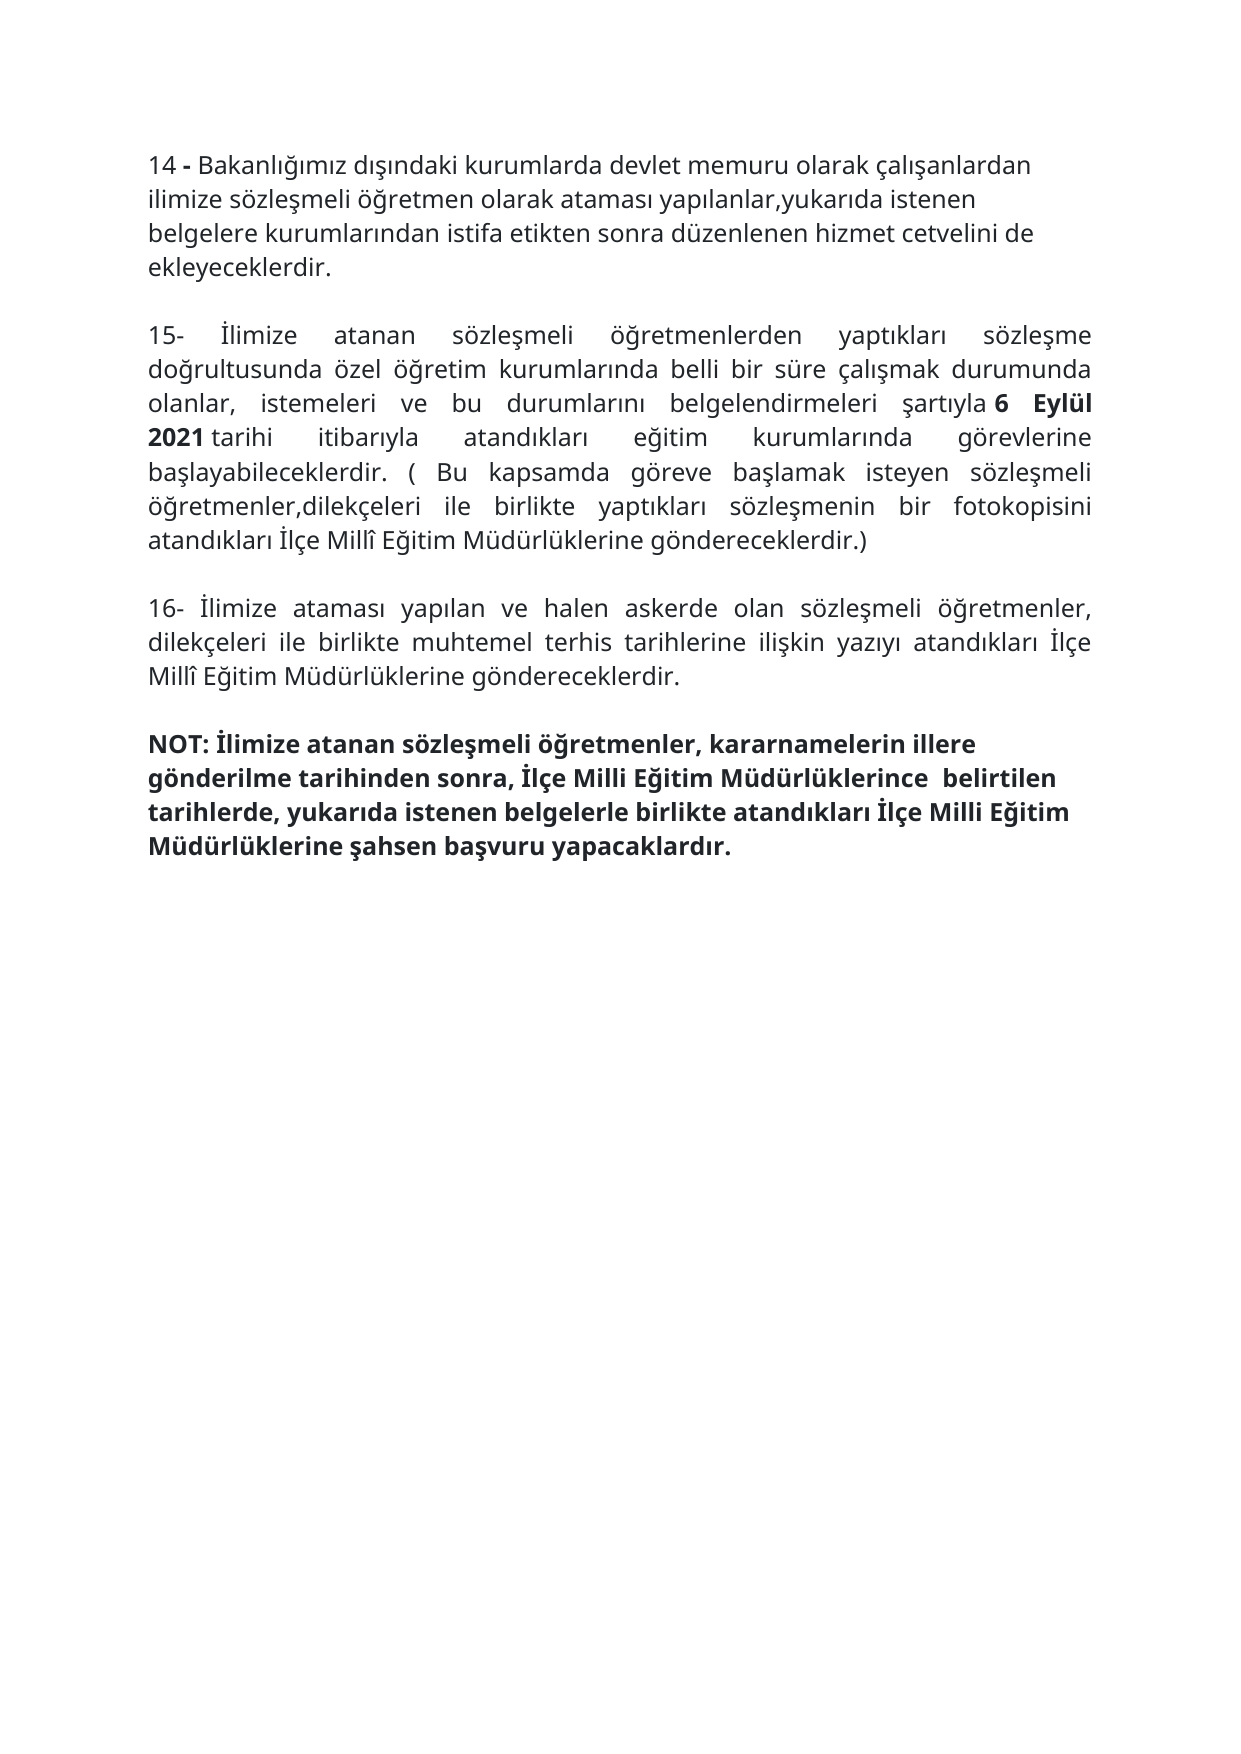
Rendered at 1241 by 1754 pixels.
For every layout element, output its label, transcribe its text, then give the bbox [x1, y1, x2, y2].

text 16- İlimize ataması yapılan ve halen askerde olan sözleşmeli öğretmenler, dilekçeleri ile birlikte muhtemel terhis tarihlerine ilişkin yazıyı atandıkları İlçe Millî Eğitim Müdürlüklerine göndereceklerdir. [148, 590, 1093, 693]
text 14 - Bakanlığımız dışındaki kurumlarda devlet memuru olarak çalışanlardan ilimize sözleşmeli öğretmen olarak ataması yapılanlar,yukarıda istenen belgelere kurumlarından istifa etikten sonra düzenlenen hizmet cetvelini de ekleyeceklerdir. [148, 148, 1093, 284]
text 15- İlimize atanan sözleşmeli öğretmenlerden yaptıkları sözleşme doğrultusunda özel öğretim kurumlarında belli bir süre çalışmak durumunda olanlar, istemeleri ve bu durumlarını belgelendirmeleri şartıyla 6 Eylül 2021 tarihi itibarıyla atandıkları eğitim kurumlarında görevlerine başlayabileceklerdir. ( Bu kapsamda göreve başlamak isteyen sözleşmeli öğretmenler,dilekçeleri ile birlikte yaptıkları sözleşmenin bir fotokopisini atandıkları İlçe Millî Eğitim Müdürlüklerine göndereceklerdir.) [148, 318, 1093, 556]
text NOT: İlimize atanan sözleşmeli öğretmenler, kararnamelerin illere gönderilme tarihinden sonra, İlçe Milli Eğitim Müdürlüklerince belirtilen tarihlerde, yukarıda istenen belgelerle birlikte atandıkları İlçe Milli Eğitim Müdürlüklerine şahsen başvuru yapacaklardır. [148, 727, 1093, 863]
